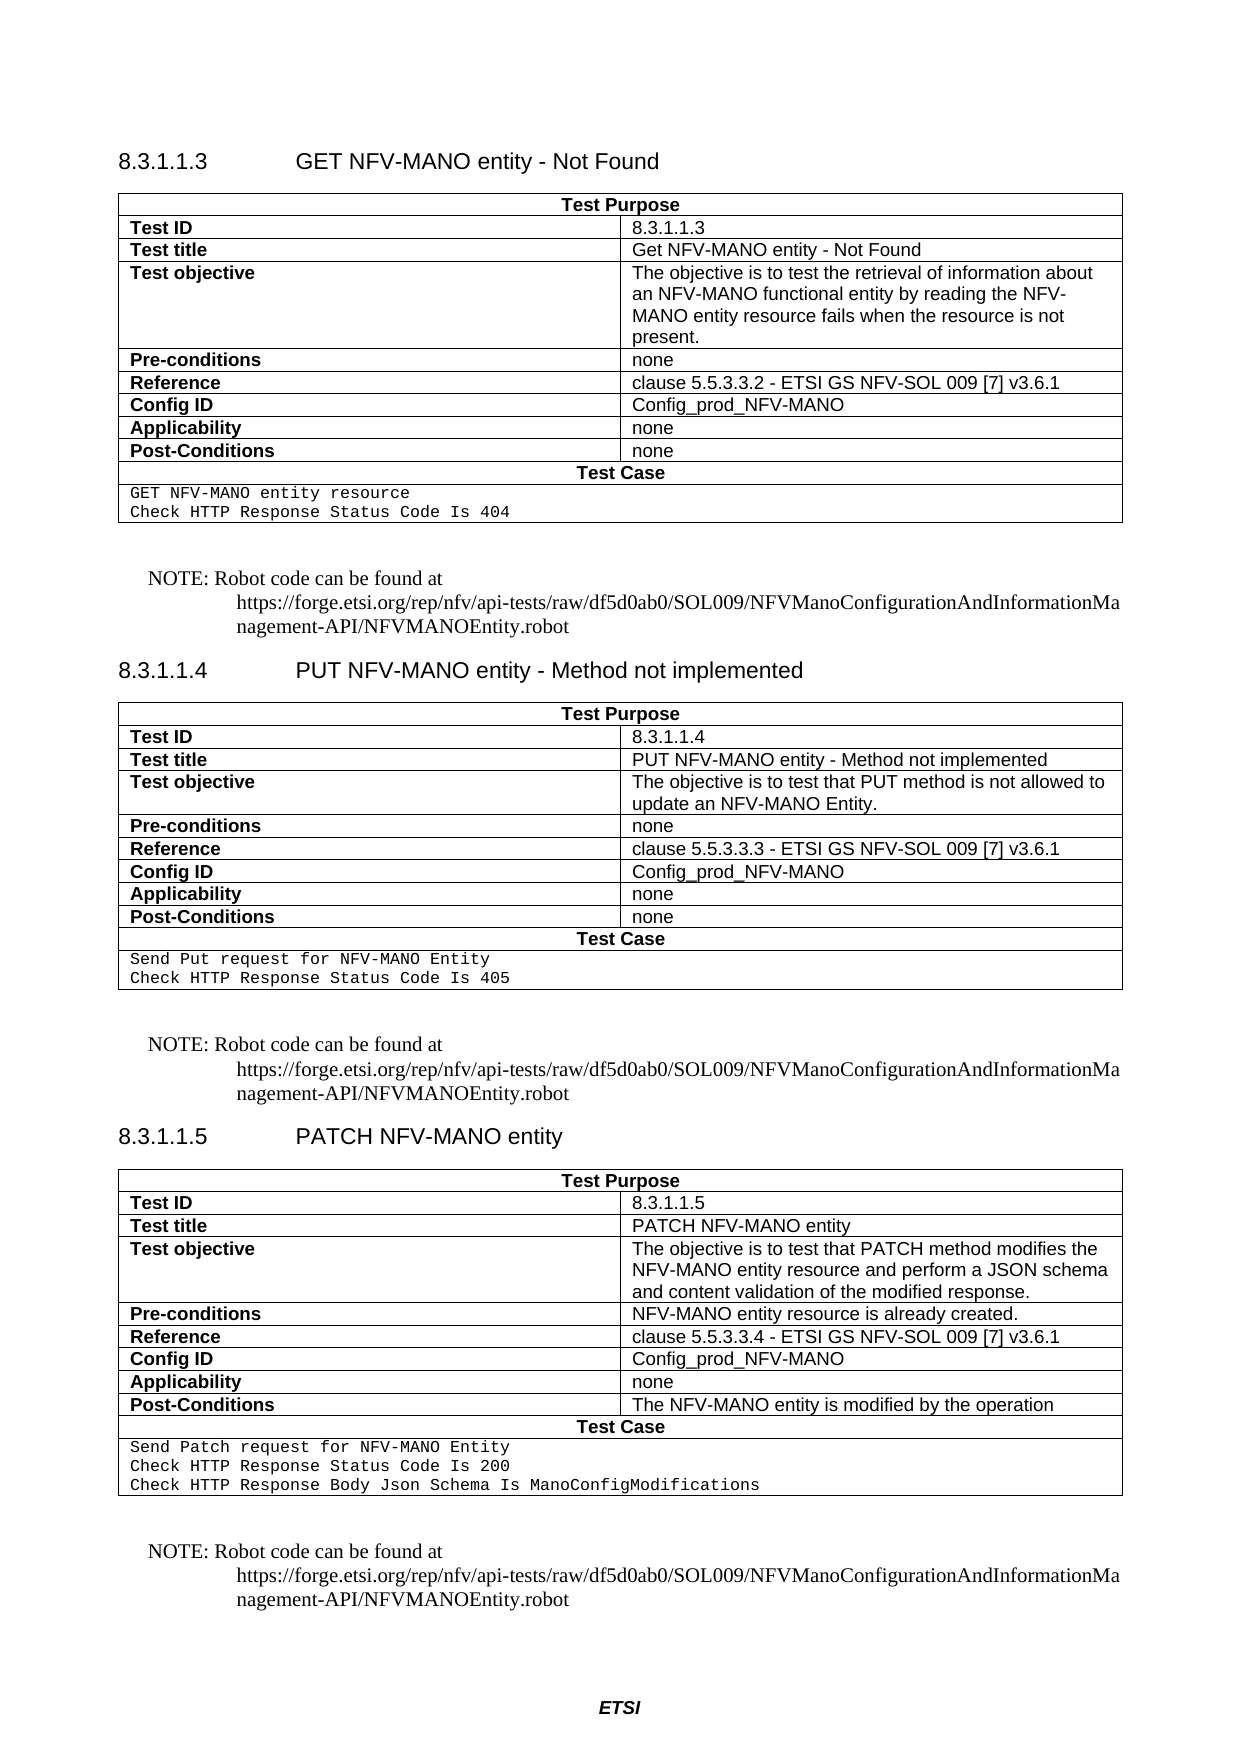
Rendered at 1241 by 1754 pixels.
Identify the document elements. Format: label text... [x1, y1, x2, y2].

table_cell Config ID [119, 860, 620, 882]
table_cell Applicability [119, 883, 620, 904]
table_cell clause 5.5.3.3.4 - ETSI GS NFV-SOL 009 [7] v3.6.1 [621, 1326, 1122, 1347]
table_cell 8.3.1.1.5 [621, 1192, 1122, 1214]
table_cell clause 5.5.3.3.2 - ETSI GS NFV-SOL 009 [7] v3.6.1 [621, 372, 1122, 393]
table_cell 8.3.1.1.3 [621, 216, 1122, 238]
table_header Test Purpose [119, 703, 1122, 725]
table_cell 8.3.1.1.4 [621, 726, 1122, 747]
table_cell Test ID [119, 216, 620, 238]
table_cell The NFV-MANO entity is modified by the operation [621, 1394, 1122, 1415]
table_cell Config_prod_NFV-MANO [621, 1348, 1122, 1370]
subtitle 8.3.1.1.3 GET NFV-MANO entity - Not Found [118, 148, 1122, 174]
text NOTE: Robot code can be found at https://forge.etsi.org/rep/nfv/api-tests/raw/df5d0ab0/SOL009/NFVManoConfigurationAndInformationManagement-API/NFVMANOEntity.robot [148, 1032, 1122, 1104]
table_cell Send Put request for NFV-MANO Entity Check HTTP Response Status Code Is 405 [119, 951, 1122, 988]
table_cell Send Patch request for NFV-MANO Entity Check HTTP Response Status Code Is 200 Check HTTP Response Body Json Schema Is ManoConfigModifications [119, 1439, 1122, 1495]
subtitle 8.3.1.1.4 PUT NFV-MANO entity - Method not implemented [118, 657, 1122, 683]
table_cell Test Case [119, 462, 1122, 483]
table_cell Reference [119, 838, 620, 859]
table_cell Test Case [119, 928, 1122, 950]
table_cell Pre-conditions [119, 1303, 620, 1324]
subtitle 8.3.1.1.5 PATCH NFV-MANO entity [118, 1123, 1122, 1150]
table_cell none [621, 906, 1122, 927]
table_cell Get NFV-MANO entity - Not Found [621, 239, 1122, 261]
table_cell Test ID [119, 1192, 620, 1214]
table_cell none [621, 1371, 1122, 1392]
table_cell NFV-MANO entity resource is already created. [621, 1303, 1122, 1324]
table_cell Test Case [119, 1416, 1122, 1438]
table_cell Pre-conditions [119, 815, 620, 837]
table_cell none [621, 349, 1122, 371]
table_cell none [621, 439, 1122, 461]
table_cell The objective is to test that PATCH method modifies the NFV-MANO entity resource and perform a JSON schema and content validation of the modified response. [621, 1237, 1122, 1302]
table_cell The objective is to test the retrieval of information about an NFV-MANO functional entity by reading the NFV-MANO entity resource fails when the resource is not present. [621, 262, 1122, 348]
table_cell Test title [119, 749, 620, 770]
table_cell Pre-conditions [119, 349, 620, 371]
table_cell Post-Conditions [119, 439, 620, 461]
table_cell none [621, 815, 1122, 837]
table_cell Reference [119, 372, 620, 393]
table_cell Test objective [119, 771, 620, 814]
table_cell Reference [119, 1326, 620, 1347]
table_cell Test title [119, 1215, 620, 1236]
table_cell Config_prod_NFV-MANO [621, 860, 1122, 882]
table_cell Test title [119, 239, 620, 261]
table_cell Applicability [119, 417, 620, 438]
table_cell Test objective [119, 1237, 620, 1302]
table_header Test Purpose [119, 1170, 1122, 1191]
table_cell Applicability [119, 1371, 620, 1392]
table_cell Test objective [119, 262, 620, 348]
table_cell none [621, 417, 1122, 438]
text NOTE: Robot code can be found at https://forge.etsi.org/rep/nfv/api-tests/raw/df5d0ab0/SOL009/NFVManoConfigurationAndInformationManagement-API/NFVMANOEntity.robot [148, 1539, 1122, 1611]
table_cell none [621, 883, 1122, 904]
table_cell PUT NFV-MANO entity - Method not implemented [621, 749, 1122, 770]
table_cell Post-Conditions [119, 1394, 620, 1415]
table_cell Config ID [119, 1348, 620, 1370]
table_header Test Purpose [119, 194, 1122, 215]
table_cell Test ID [119, 726, 620, 747]
table_cell Config ID [119, 394, 620, 416]
table_cell GET NFV-MANO entity resource Check HTTP Response Status Code Is 404 [119, 485, 1122, 522]
text NOTE: Robot code can be found at https://forge.etsi.org/rep/nfv/api-tests/raw/df5d0ab0/SOL009/NFVManoConfigurationAndInformationManagement-API/NFVMANOEntity.robot [148, 566, 1122, 638]
table_cell clause 5.5.3.3.3 - ETSI GS NFV-SOL 009 [7] v3.6.1 [621, 838, 1122, 859]
table_cell The objective is to test that PUT method is not allowed to update an NFV-MANO Entity. [621, 771, 1122, 814]
table_cell PATCH NFV-MANO entity [621, 1215, 1122, 1236]
table_cell Config_prod_NFV-MANO [621, 394, 1122, 416]
table_cell Post-Conditions [119, 906, 620, 927]
